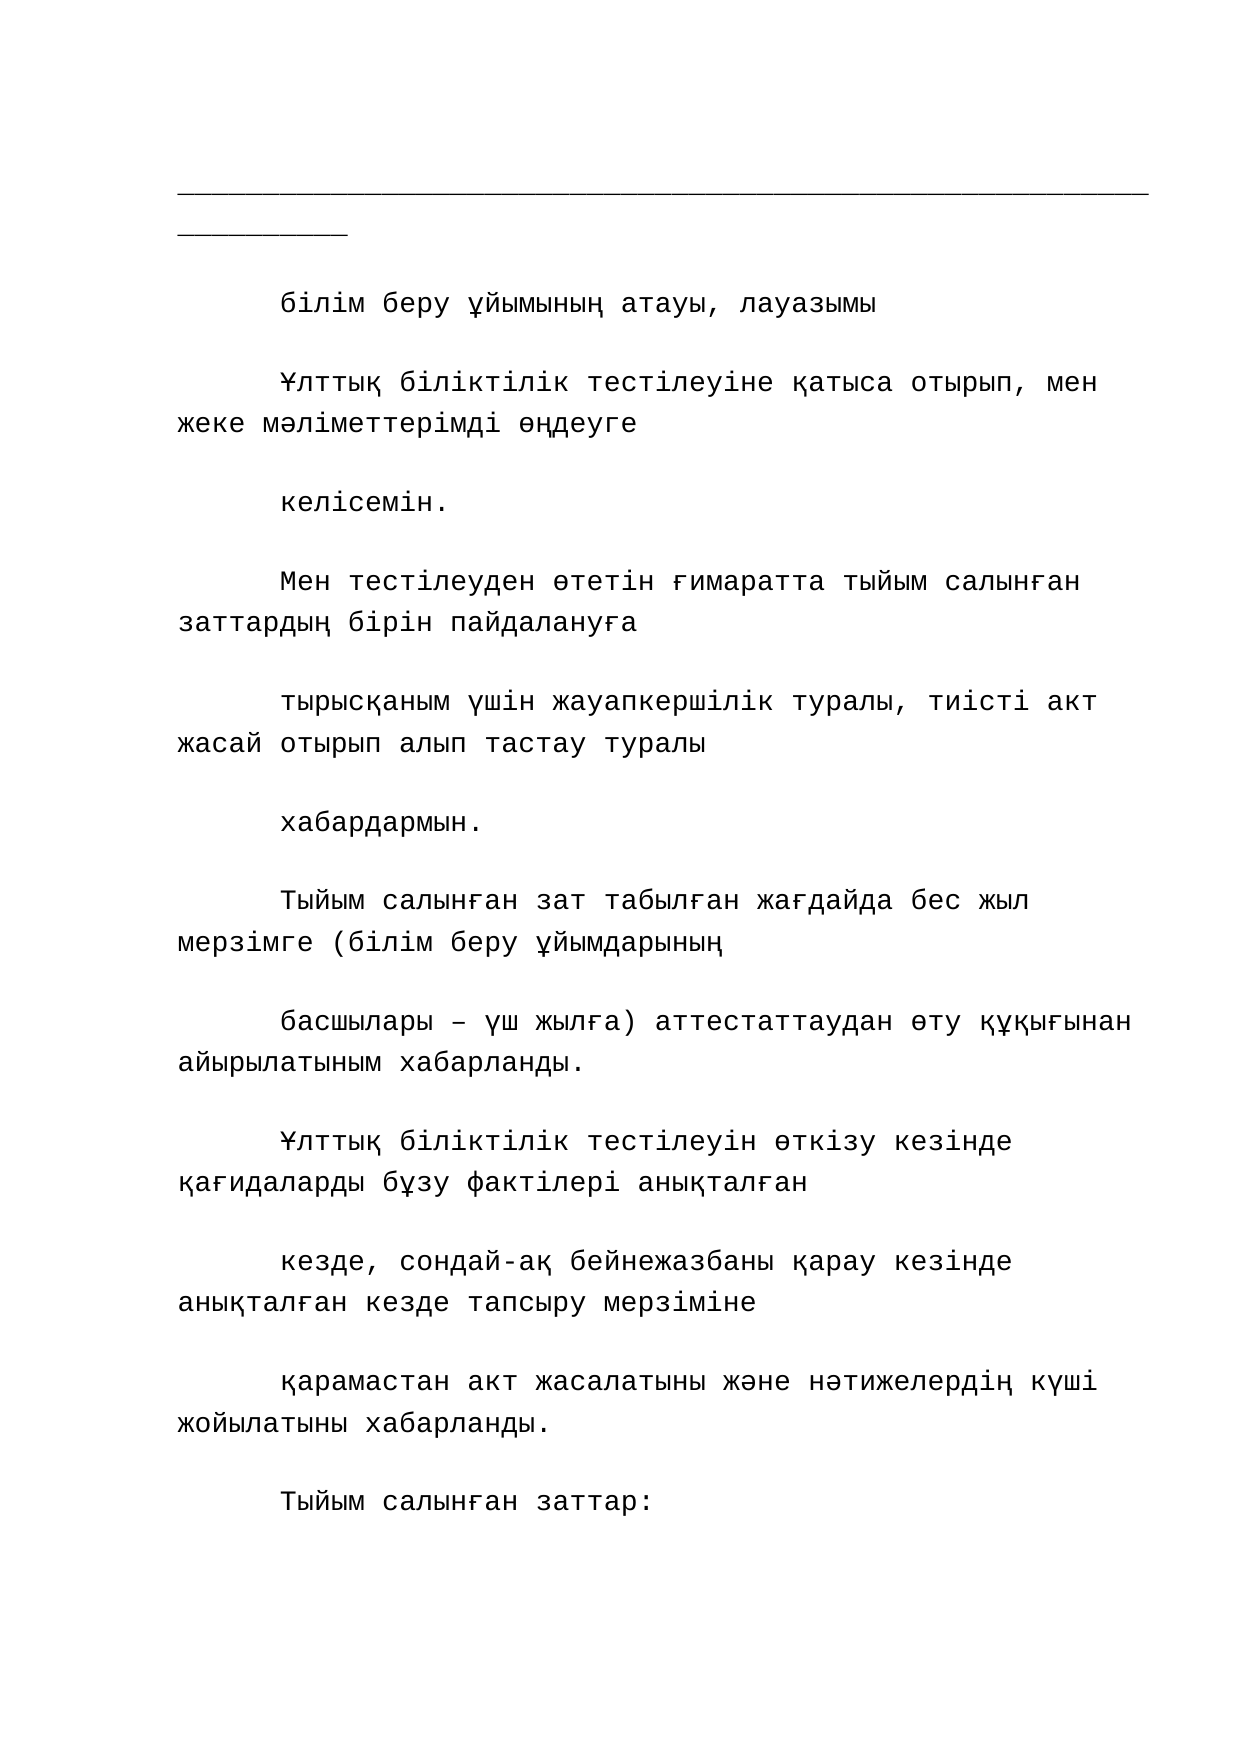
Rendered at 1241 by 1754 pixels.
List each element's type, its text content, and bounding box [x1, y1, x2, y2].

text тырысқаным үшін жауапкершілік туралы, тиісті акт жасай отырып алып тастау туралы [177, 678, 1152, 761]
text хабардармын. [177, 798, 1152, 839]
text басшылары – үш жылға) аттестаттаудан өту құқығынан айырылатыным хабарланды. [177, 997, 1152, 1080]
text кезде, сондай-ақ бейнежазбаны қарау кезінде анықталған кезде тапсыру мерзіміне [177, 1237, 1152, 1320]
text Тыйым салынған заттар: [177, 1478, 1152, 1519]
text Мен тестілеуден өтетін ғимаратта тыйым салынған заттардың бірін пайдалануға [177, 558, 1152, 640]
text Ұлттық біліктілік тестілеуін өткізу кезінде қағидаларды бұзу фактілері анықталған [177, 1117, 1152, 1200]
text Ұлттық біліктілік тестілеуіне қатыса отырып, мен жеке мәліметтерімді өңдеуге [177, 358, 1152, 441]
text Тыйым салынған зат табылған жағдайда бес жыл мерзімге (білім беру ұйымдарының [177, 877, 1152, 959]
text қарамастан акт жасалатыны және нәтижелердің күші жойылатыны хабарланды. [177, 1358, 1152, 1440]
text келісемін. [177, 479, 1152, 520]
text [177, 118, 1152, 242]
text білім беру ұйымының атауы, лауазымы [177, 280, 1152, 321]
